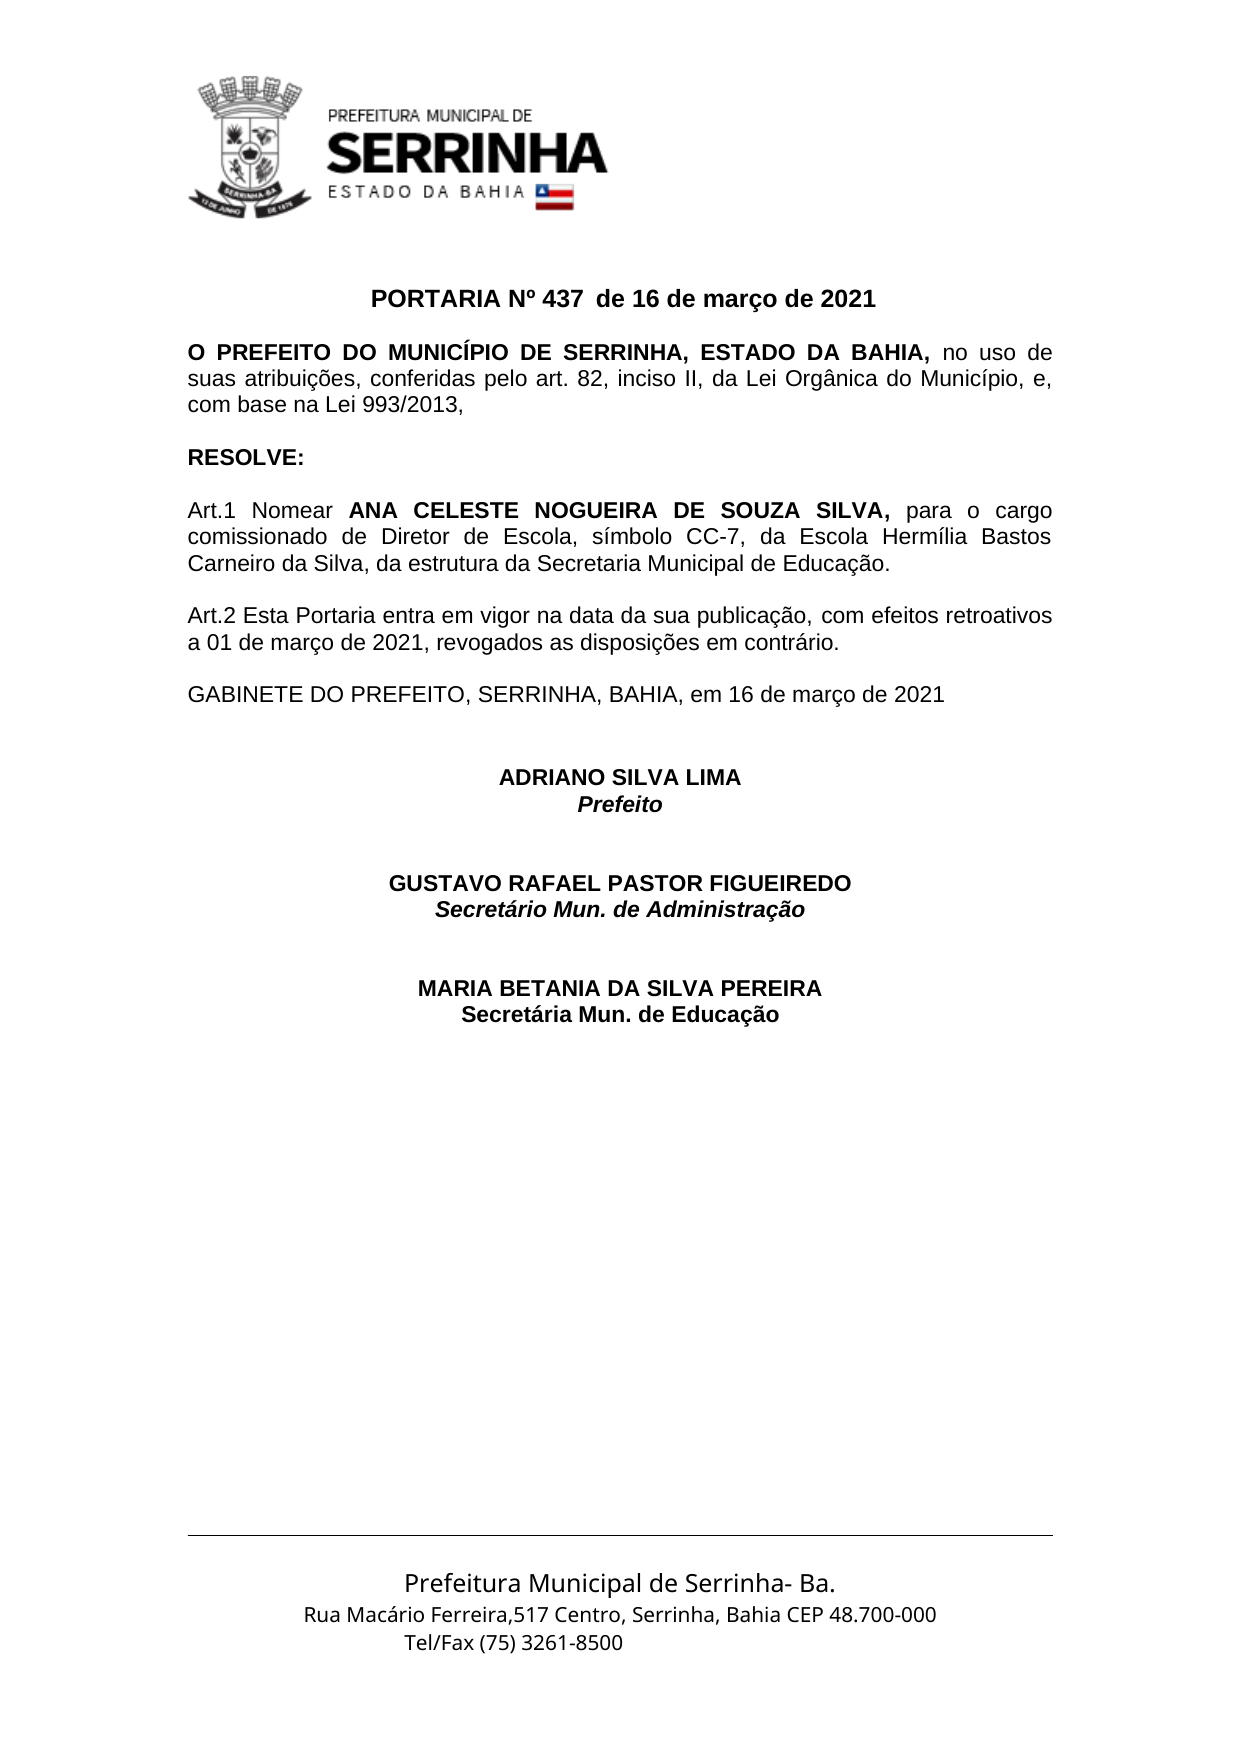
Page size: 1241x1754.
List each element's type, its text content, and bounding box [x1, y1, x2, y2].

text Art.1 Nomear ANA CELESTE NOGUEIRA DE SOUZA SILVA, para o cargo comissionado de Diretor de Escola, símbolo CC-7, da Escola Hermília Bastos Carneiro da Silva, da estrutura da Secretaria Municipal de Educação. [187, 497, 1053, 576]
text GABINETE DO PREFEITO, SERRINHA, BAHIA, em 16 de março de 2021 [187, 681, 1053, 708]
picture [187, 73, 609, 222]
text Secretária Mun. de Educação [187, 1001, 1053, 1028]
text GUSTAVO RAFAEL PASTOR FIGUEIREDO [187, 870, 1053, 896]
text ADRIANO SILVA LIMA [187, 764, 1053, 791]
text RESOLVE: [187, 444, 1053, 471]
text O PREFEITO DO MUNICÍPIO DE SERRINHA, ESTADO DA BAHIA, no uso de suas atribuições, conferidas pelo art. 82, inciso II, da Lei Orgânica do Município, e, com base na Lei 993/2013, [187, 339, 1053, 418]
text PORTARIA Nº 437 de 16 de março de 2021 [187, 284, 1053, 312]
text Art.2 Esta Portaria entra em vigor na data da sua publicação, com efeitos retroativos a 01 de março de 2021, revogados as disposições em contrário. [187, 602, 1053, 655]
text Secretário Mun. de Administração [187, 896, 1053, 922]
text Prefeito [187, 791, 1053, 817]
text MARIA BETANIA DA SILVA PEREIRA [187, 975, 1053, 1001]
